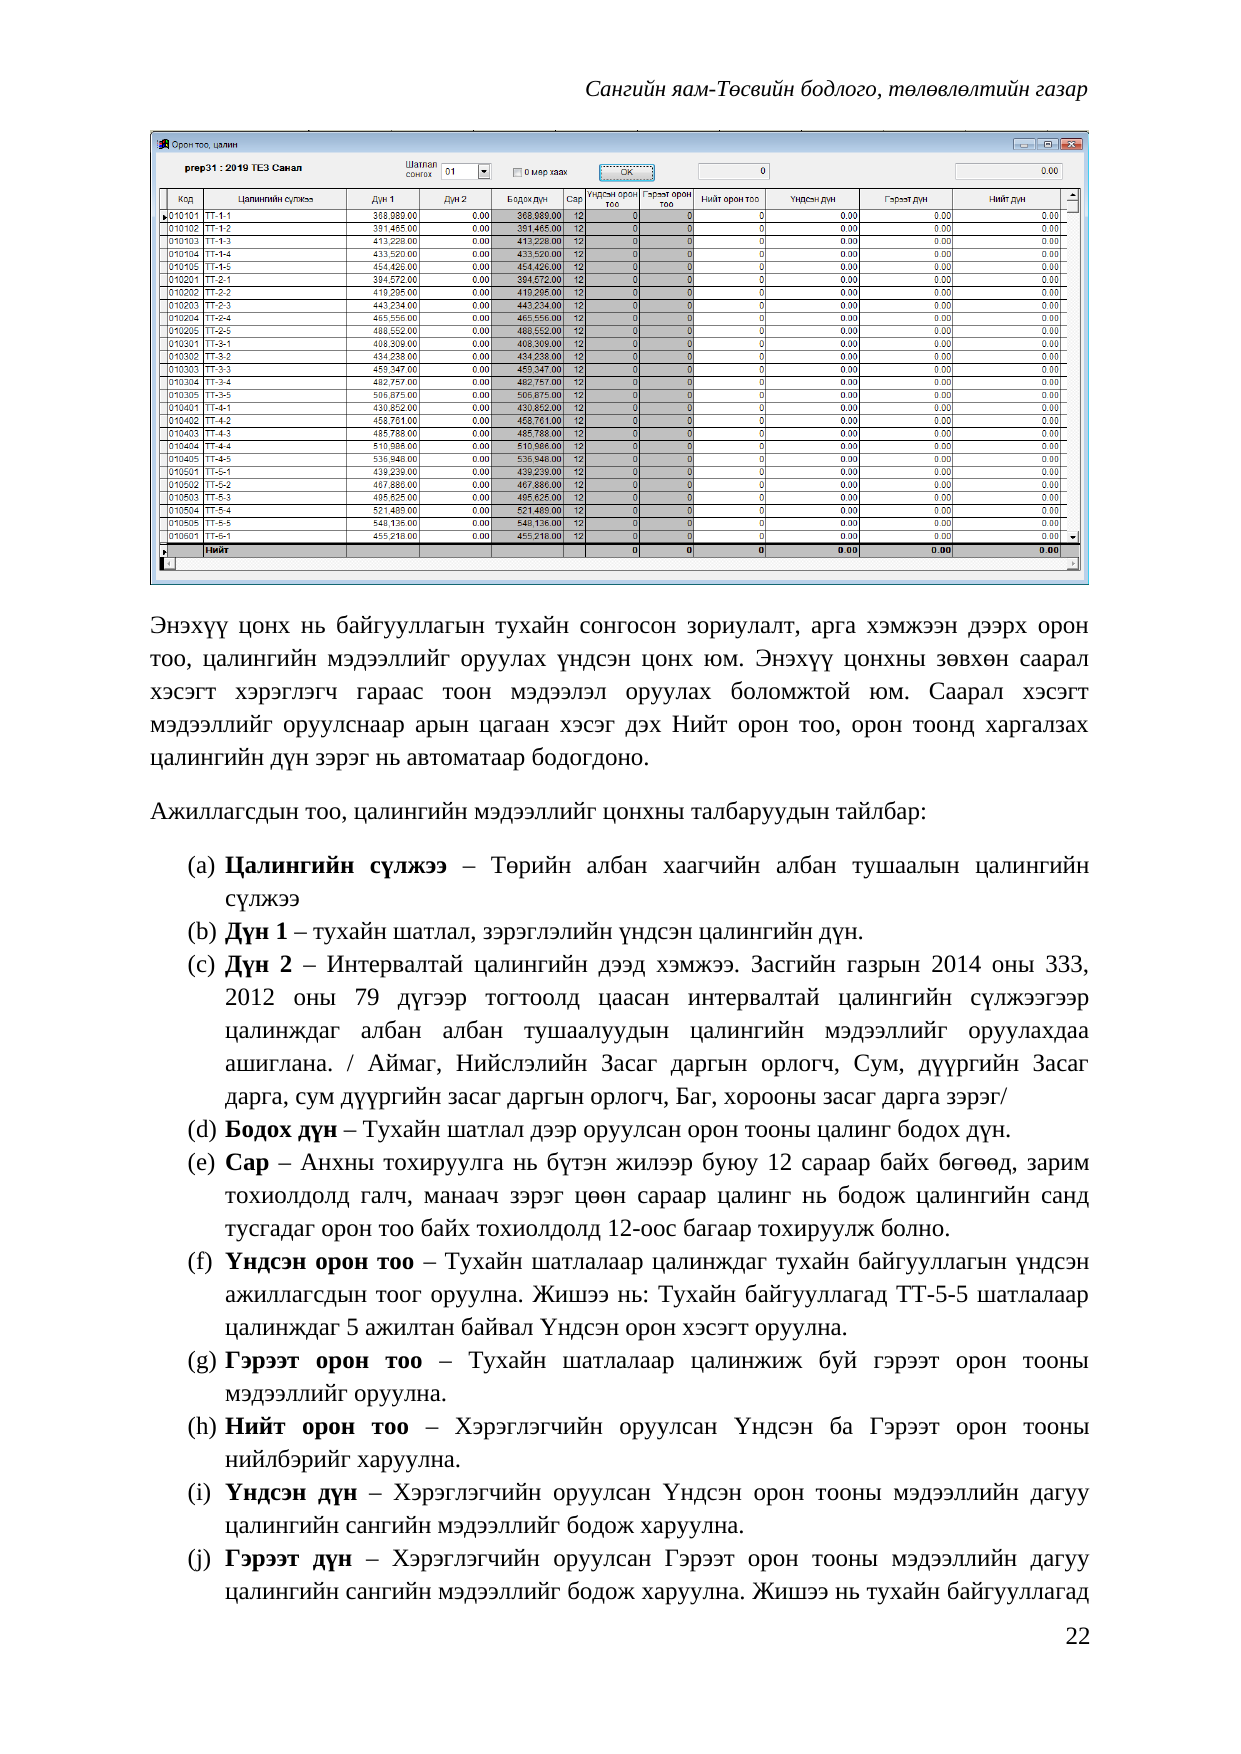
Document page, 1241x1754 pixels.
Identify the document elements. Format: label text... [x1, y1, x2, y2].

picture [150, 130, 1089, 585]
list Цалингийн сүлжээ – Төрийн албан хаагчийн албан тушаалын цалингийн сүлжээ [187, 850, 1090, 911]
list Гэрээт орон тоо – Тухайн шатлалаар цалинжиж буй гэрээт орон тооны мэдээллийг оруулна. [187, 1345, 1090, 1407]
list Сар – Анхны тохируулга нь бүтэн жилээр буюу 12 сараар байх бөгөөд, зарим тохиолдолд галч, манаач зэрэг цөөн сараар цалинг нь бодож цалингийн санд тусгадаг орон тоо байх тохиолдолд 12-оос багаар тохируулж болно. [187, 1147, 1090, 1242]
text Энэхүү цонх нь байгууллагын тухайн сонгосон зориулалт, арга хэмжээн дээрх орон тоо, цалингийн мэдээллийг оруулах үндсэн цонх юм. Энэхүү цонхны зөвхөн саарал хэсэгт хэрэглэгч гараас тоон мэдээлэл оруулах боломжтой юм. Саарал хэсэгт мэдээллийг оруулснаар арын цагаан хэсэг дэх Нийт орон тоо, орон тоонд харгалзах цалингийн дүн зэрэг нь автоматаар бодогдоно. [150, 610, 1090, 771]
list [187, 1543, 1090, 1605]
list Үндсэн орон тоо – Тухайн шатлалаар цалинждаг тухайн байгууллагын үндсэн ажиллагсдын тоог оруулна. Жишээ нь: Тухайн байгууллагад ТТ-5-5 шатлалаар цалинждаг 5 ажилтан байвал Үндсэн орон хэсэгт оруулна. [187, 1246, 1090, 1341]
list Нийт орон тоо – Хэрэглэгчийн оруулсан Үндсэн ба Гэрээт орон тооны нийлбэрийг харуулна. [187, 1411, 1090, 1473]
list Дүн 2 – Интервалтай цалингийн дээд хэмжээ. Засгийн газрын 2014 оны 333, 2012 оны 79 дүгээр тогтоолд цаасан интервалтай цалингийн сүлжээгээр цалинждаг албан албан тушаалуудын цалингийн мэдээллийг оруулахдаа ашиглана. / Аймаг, Нийслэлийн Засаг даргын орлогч, Сум, дүүргийн Засаг дарга, сум дүүргийн засаг даргын орлогч, Баг, хорооны засаг дарга зэрэг/ [187, 949, 1090, 1109]
list Үндсэн дүн – Хэрэглэгчийн оруулсан Үндсэн орон тооны мэдээллийн дагуу цалингийн сангийн мэдээллийг бодож харуулна. [187, 1477, 1090, 1539]
list Бодох дүн – Тухайн шатлал дээр оруулсан орон тооны цалинг бодох дүн. [187, 1114, 1090, 1143]
text Ажиллагсдын тоо, цалингийн мэдээллийг цонхны талбаруудын тайлбар: [150, 796, 1090, 824]
list Дүн 1 – тухайн шатлал, зэрэглэлийн үндсэн цалингийн дүн. [187, 916, 1090, 944]
